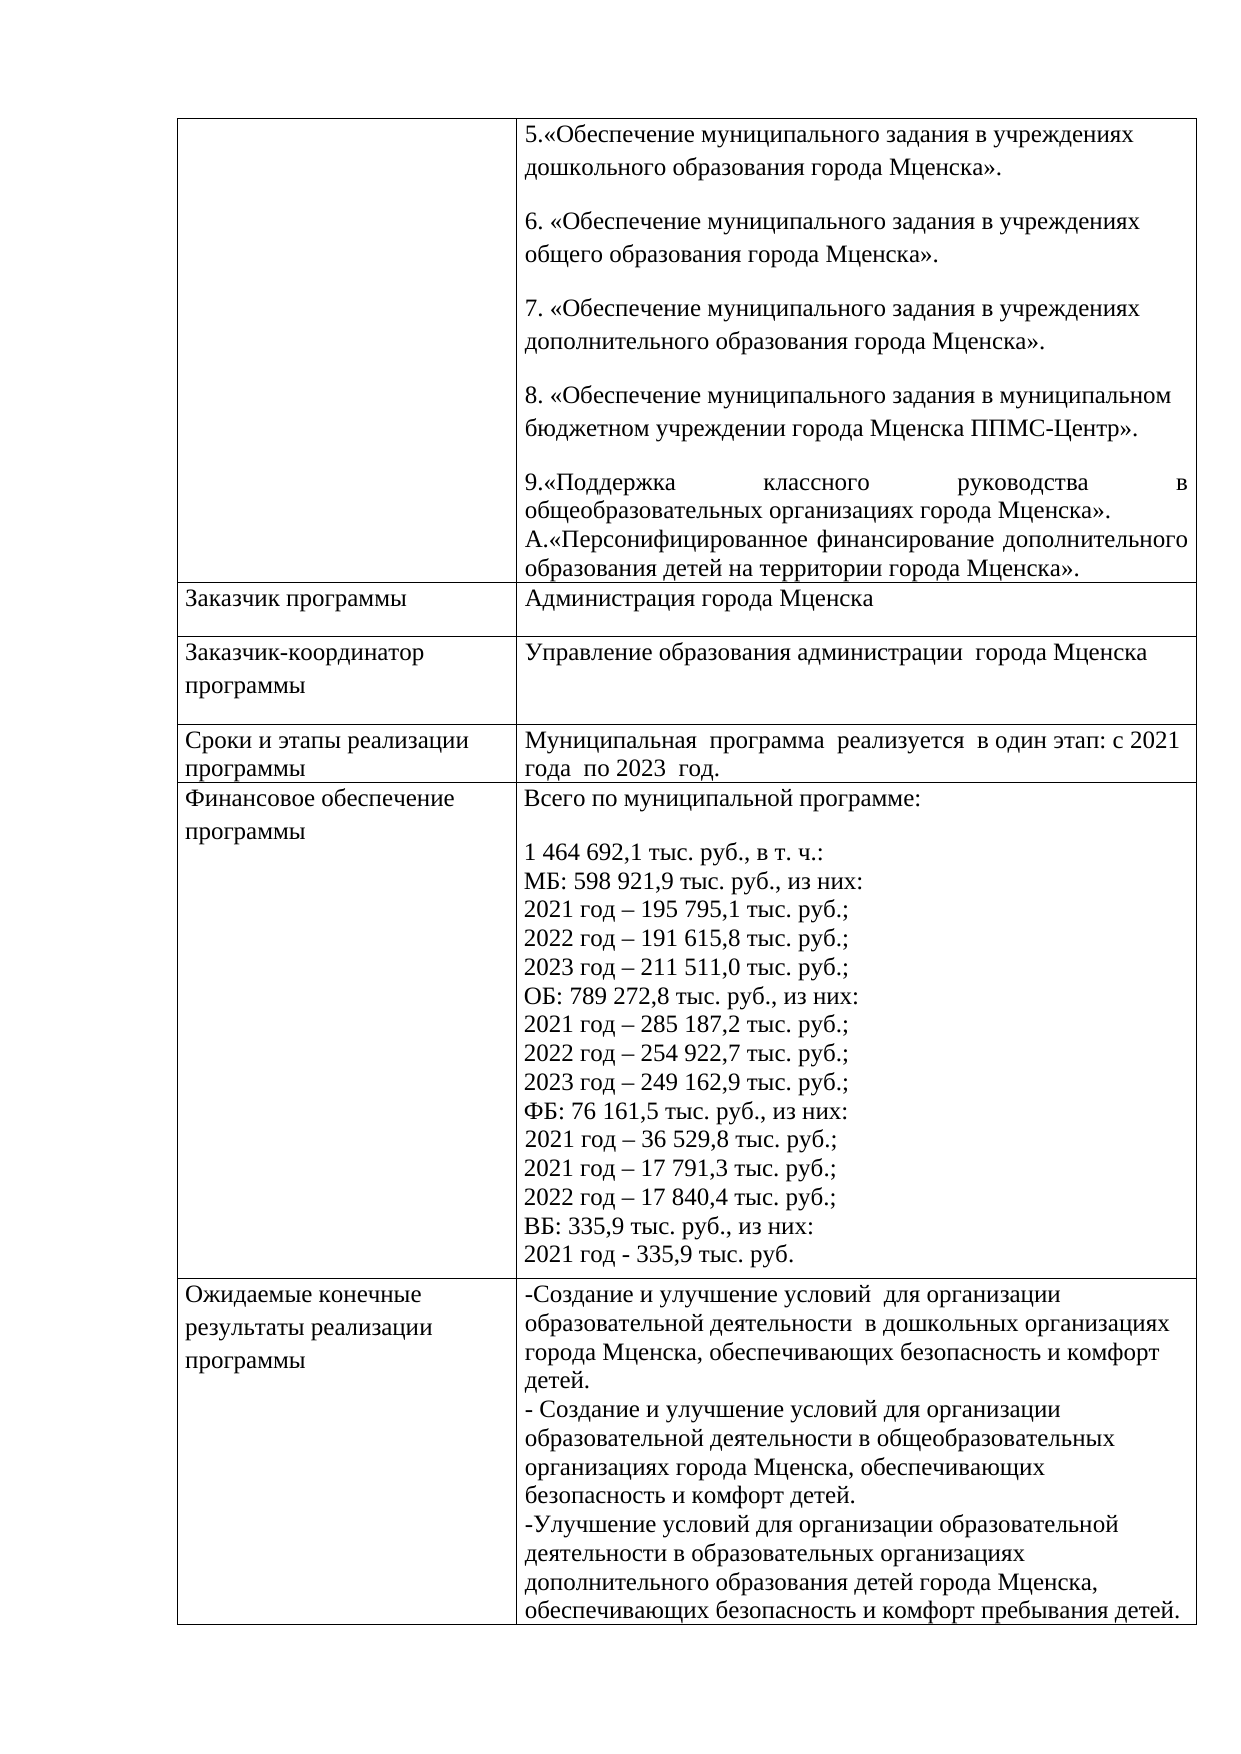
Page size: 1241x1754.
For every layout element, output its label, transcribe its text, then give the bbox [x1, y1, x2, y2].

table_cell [517, 119, 1196, 582]
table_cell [178, 119, 516, 582]
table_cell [178, 1279, 516, 1624]
table_cell Финансовое обеспечение программы [178, 783, 516, 1278]
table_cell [517, 1279, 1196, 1624]
table_cell Заказчик программы [178, 583, 516, 636]
table_cell Администрация города Мценска [517, 583, 1196, 636]
table_cell Сроки и этапы реализации программы [178, 725, 516, 782]
table_cell Управление образования администрации города Мценска [517, 637, 1196, 724]
table_cell Всего по муниципальной программе: 1 464 692,1 тыс. руб., в т. ч.: МБ: 598 921,9 тыс. руб., из них: 2021 год – 195 795,1 тыс. руб.; 2022 год – 191 615,8 тыс. руб.; 2023 год – 211 511,0 тыс. руб.; ОБ: 789 272,8 тыс. руб., из них: 2021 год – 285 187,2 тыс. руб.; 2022 год – 254 922,7 тыс. руб.; 2023 год – 249 162,9 тыс. руб.; ФБ: 76 161,5 тыс. руб., из них: 2021 год – 36 529,8 тыс. руб.; 2021 год – 17 791,3 тыс. руб.; 2022 год – 17 840,4 тыс. руб.; ВБ: 335,9 тыс. руб., из них: 2021 год - 335,9 тыс. руб. [517, 783, 1196, 1278]
table_cell Муниципальная программа реализуется в один этап: с 2021 года по 2023 год. [517, 725, 1196, 782]
table_cell Заказчик-координатор программы [178, 637, 516, 724]
